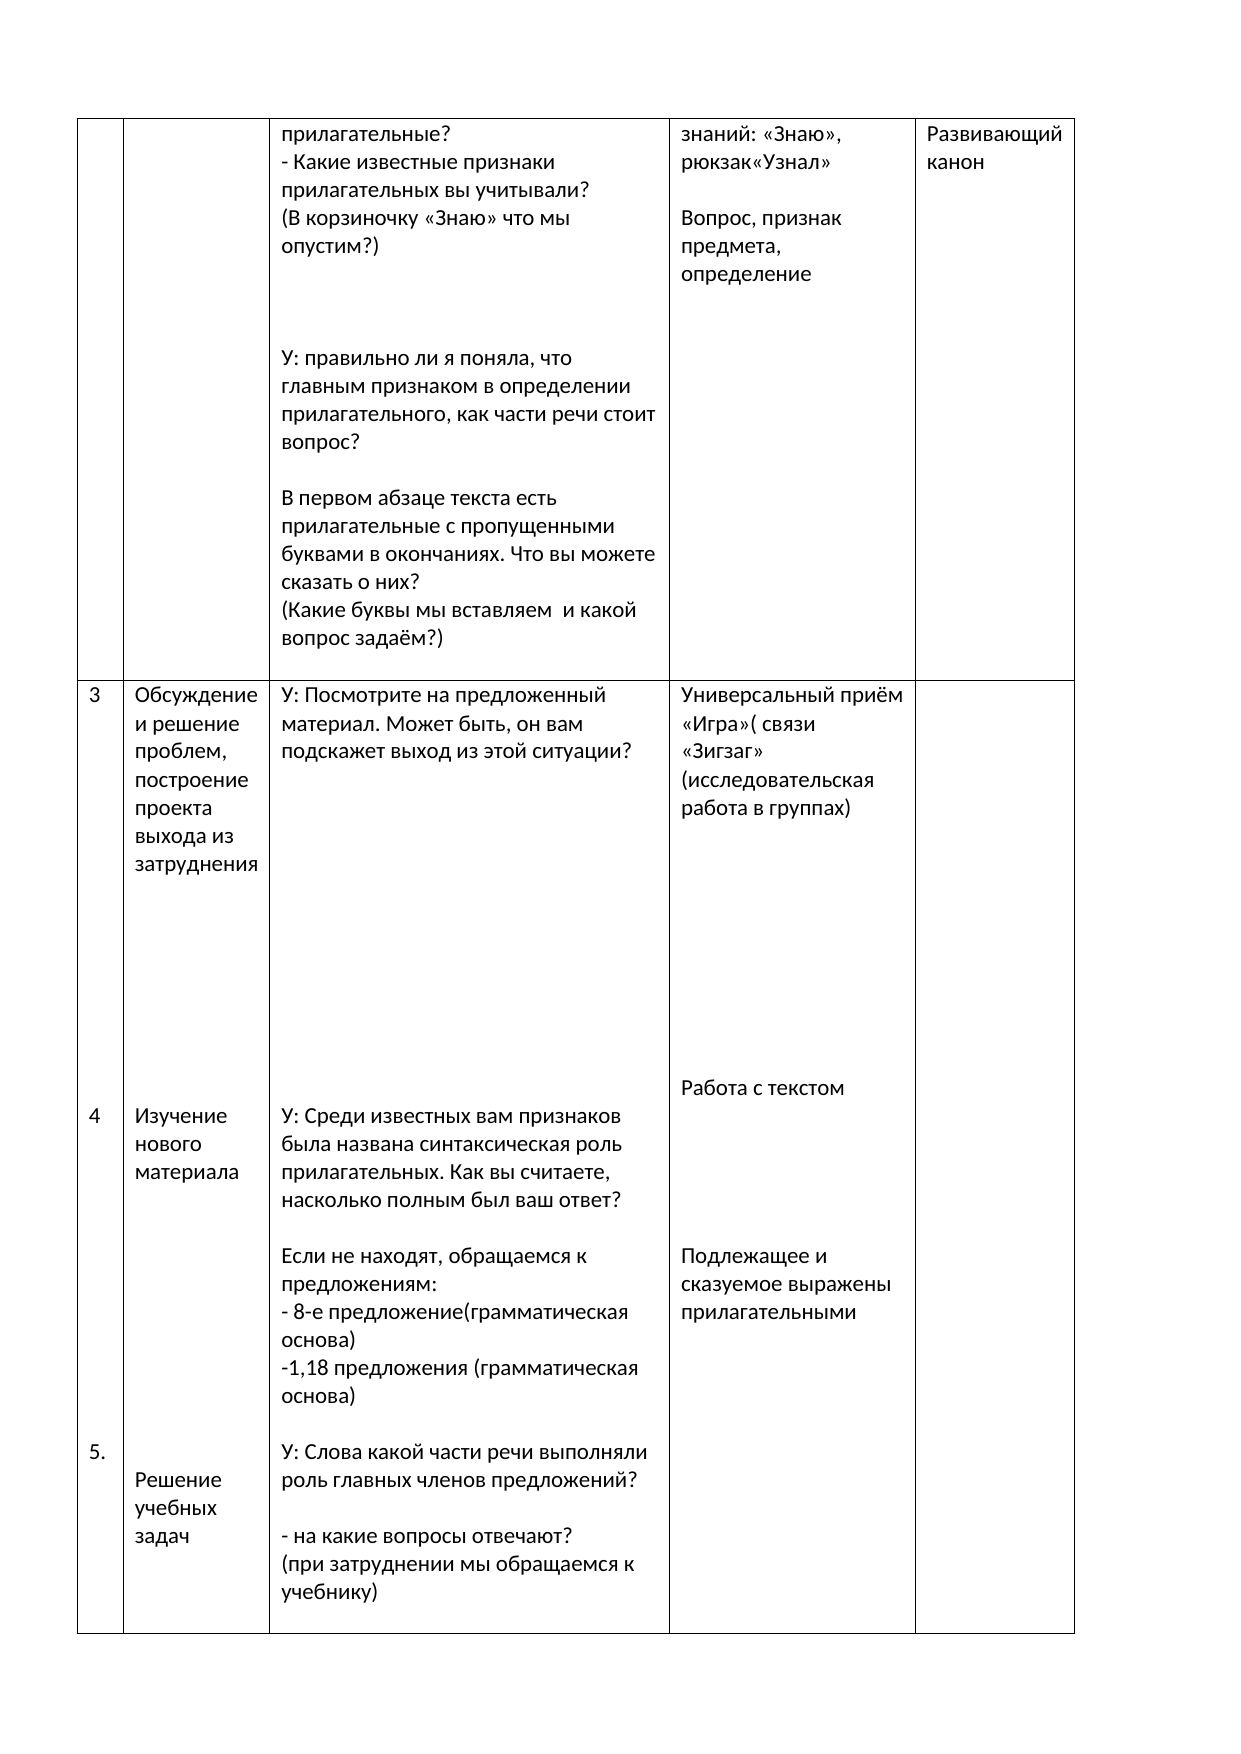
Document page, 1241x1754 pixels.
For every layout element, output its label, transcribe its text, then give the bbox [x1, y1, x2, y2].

table_cell 3 4 5. [78, 681, 123, 1633]
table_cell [270, 119, 669, 679]
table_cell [670, 681, 915, 1633]
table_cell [124, 119, 269, 679]
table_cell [124, 681, 269, 1633]
table_cell [916, 681, 1074, 1633]
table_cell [270, 681, 669, 1633]
table_cell 2 [78, 119, 123, 679]
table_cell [670, 119, 915, 679]
table_cell Развивающий канон [916, 119, 1074, 679]
